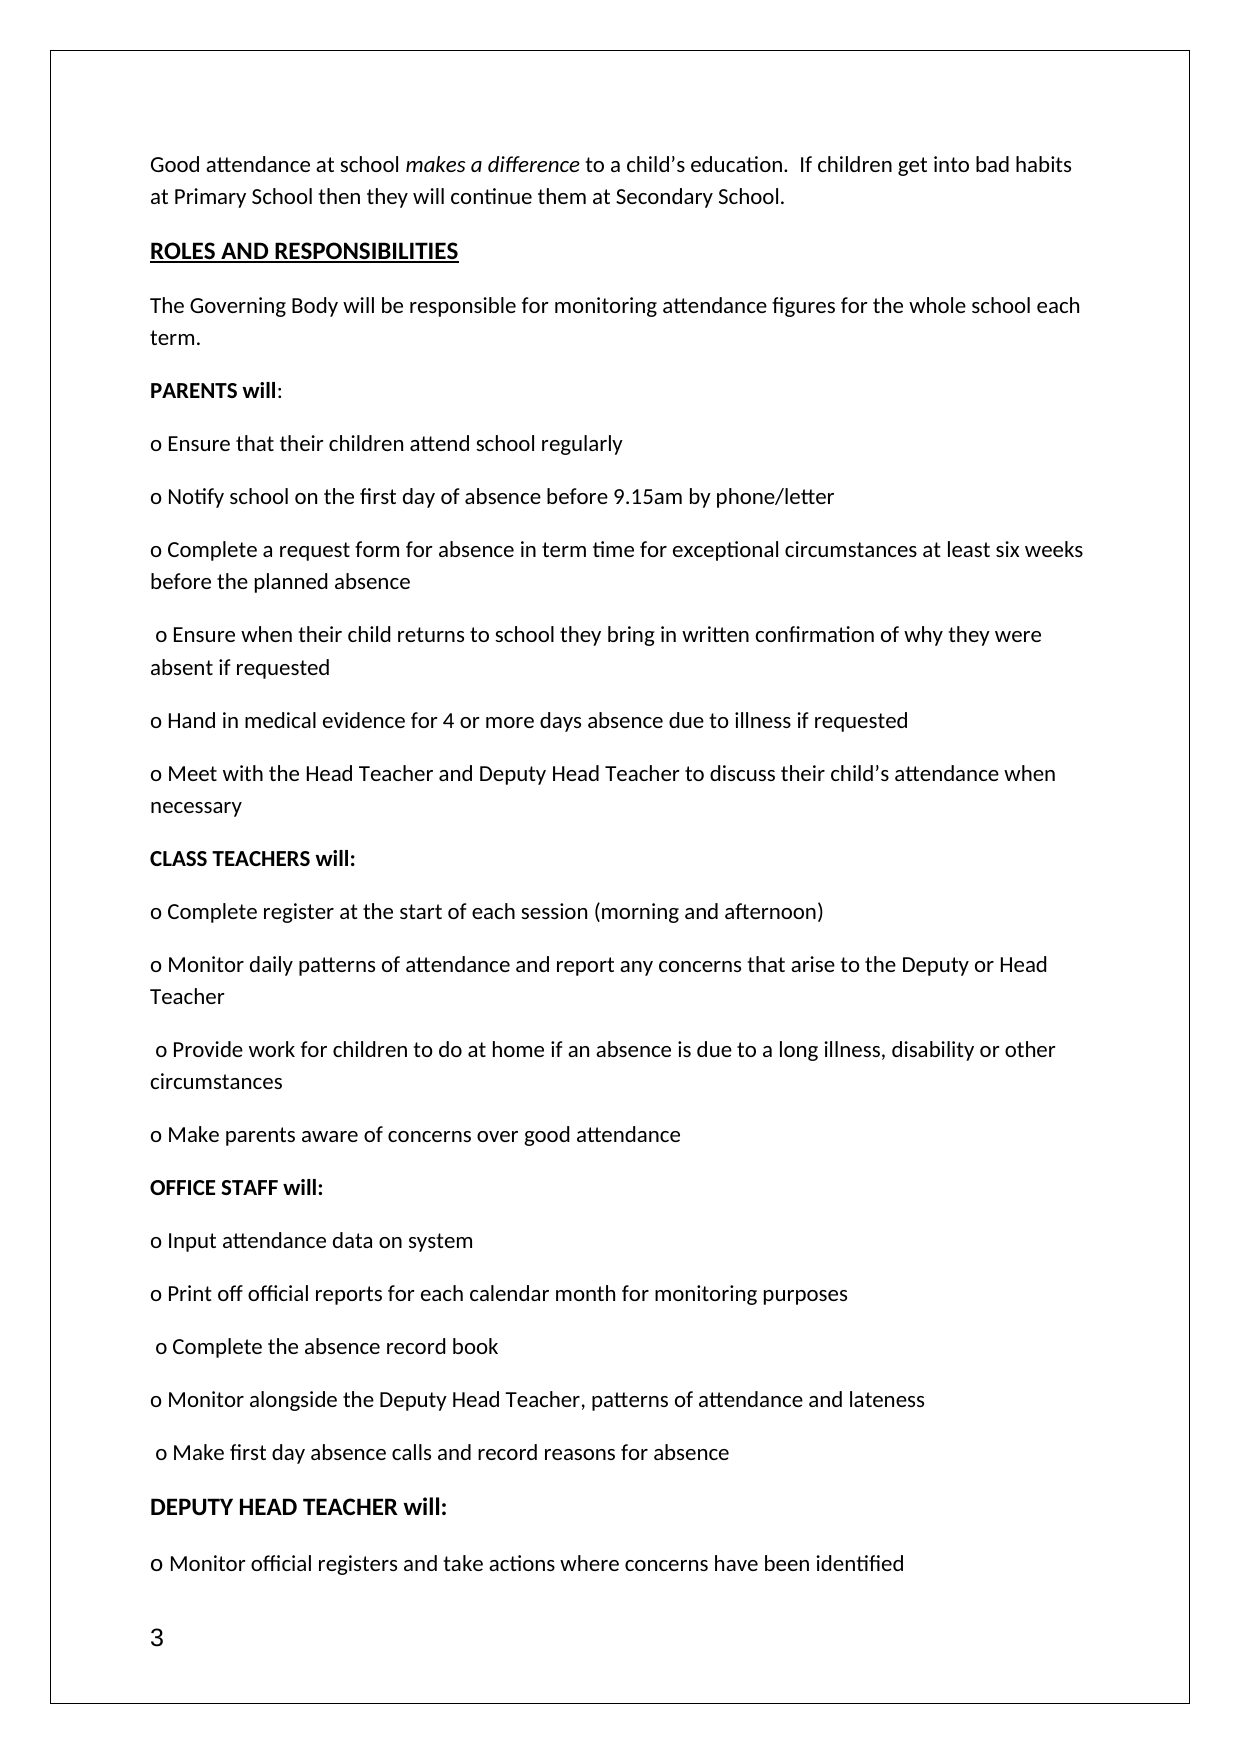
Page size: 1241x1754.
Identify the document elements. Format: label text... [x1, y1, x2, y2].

text DEPUTY HEAD TEACHER will: [150, 1492, 1090, 1522]
text o Input attendance data on system [150, 1226, 1090, 1254]
text o Provide work for children to do at home if an absence is due to a long illness, disability or other circumstances [150, 1035, 1090, 1095]
text o Print off official reports for each calendar month for monitoring purposes [150, 1279, 1090, 1307]
text Good attendance at school makes a difference to a child’s education. If children get into bad habits at Primary School then they will continue them at Secondary School. [150, 150, 1090, 210]
text o Monitor alongside the Deputy Head Teacher, patterns of attendance and lateness [150, 1386, 1090, 1413]
text The Governing Body will be responsible for monitoring attendance figures for the whole school each term. [150, 291, 1090, 351]
text o Ensure when their child returns to school they bring in written confirmation of why they were absent if requested [150, 621, 1090, 681]
text o Monitor daily patterns of attendance and report any concerns that arise to the Deputy or Head Teacher [150, 950, 1090, 1010]
text o Monitor official registers and take actions where concerns have been identified [150, 1547, 1090, 1578]
text o Complete register at the start of each session (morning and afternoon) [150, 897, 1090, 925]
text CLASS TEACHERS will: [150, 844, 1090, 872]
text PARENTS will: [150, 376, 1090, 404]
text ROLES AND RESPONSIBILITIES [150, 235, 1090, 266]
text o Ensure that their children attend school regularly [150, 429, 1090, 457]
text o Meet with the Head Teacher and Deputy Head Teacher to discuss their child’s attendance when necessary [150, 759, 1090, 819]
text o Complete the absence record book [150, 1332, 1090, 1361]
text OFFICE STAFF will: [150, 1173, 1090, 1201]
text o Make parents aware of concerns over good attendance [150, 1120, 1090, 1148]
text o Complete a request form for absence in term time for exceptional circumstances at least six weeks before the planned absence [150, 535, 1090, 596]
text o Notify school on the first day of absence before 9.15am by phone/letter [150, 482, 1090, 510]
text o Hand in medical evidence for 4 or more days absence due to illness if requested [150, 706, 1090, 734]
text o Make first day absence calls and record reasons for absence [150, 1438, 1090, 1467]
